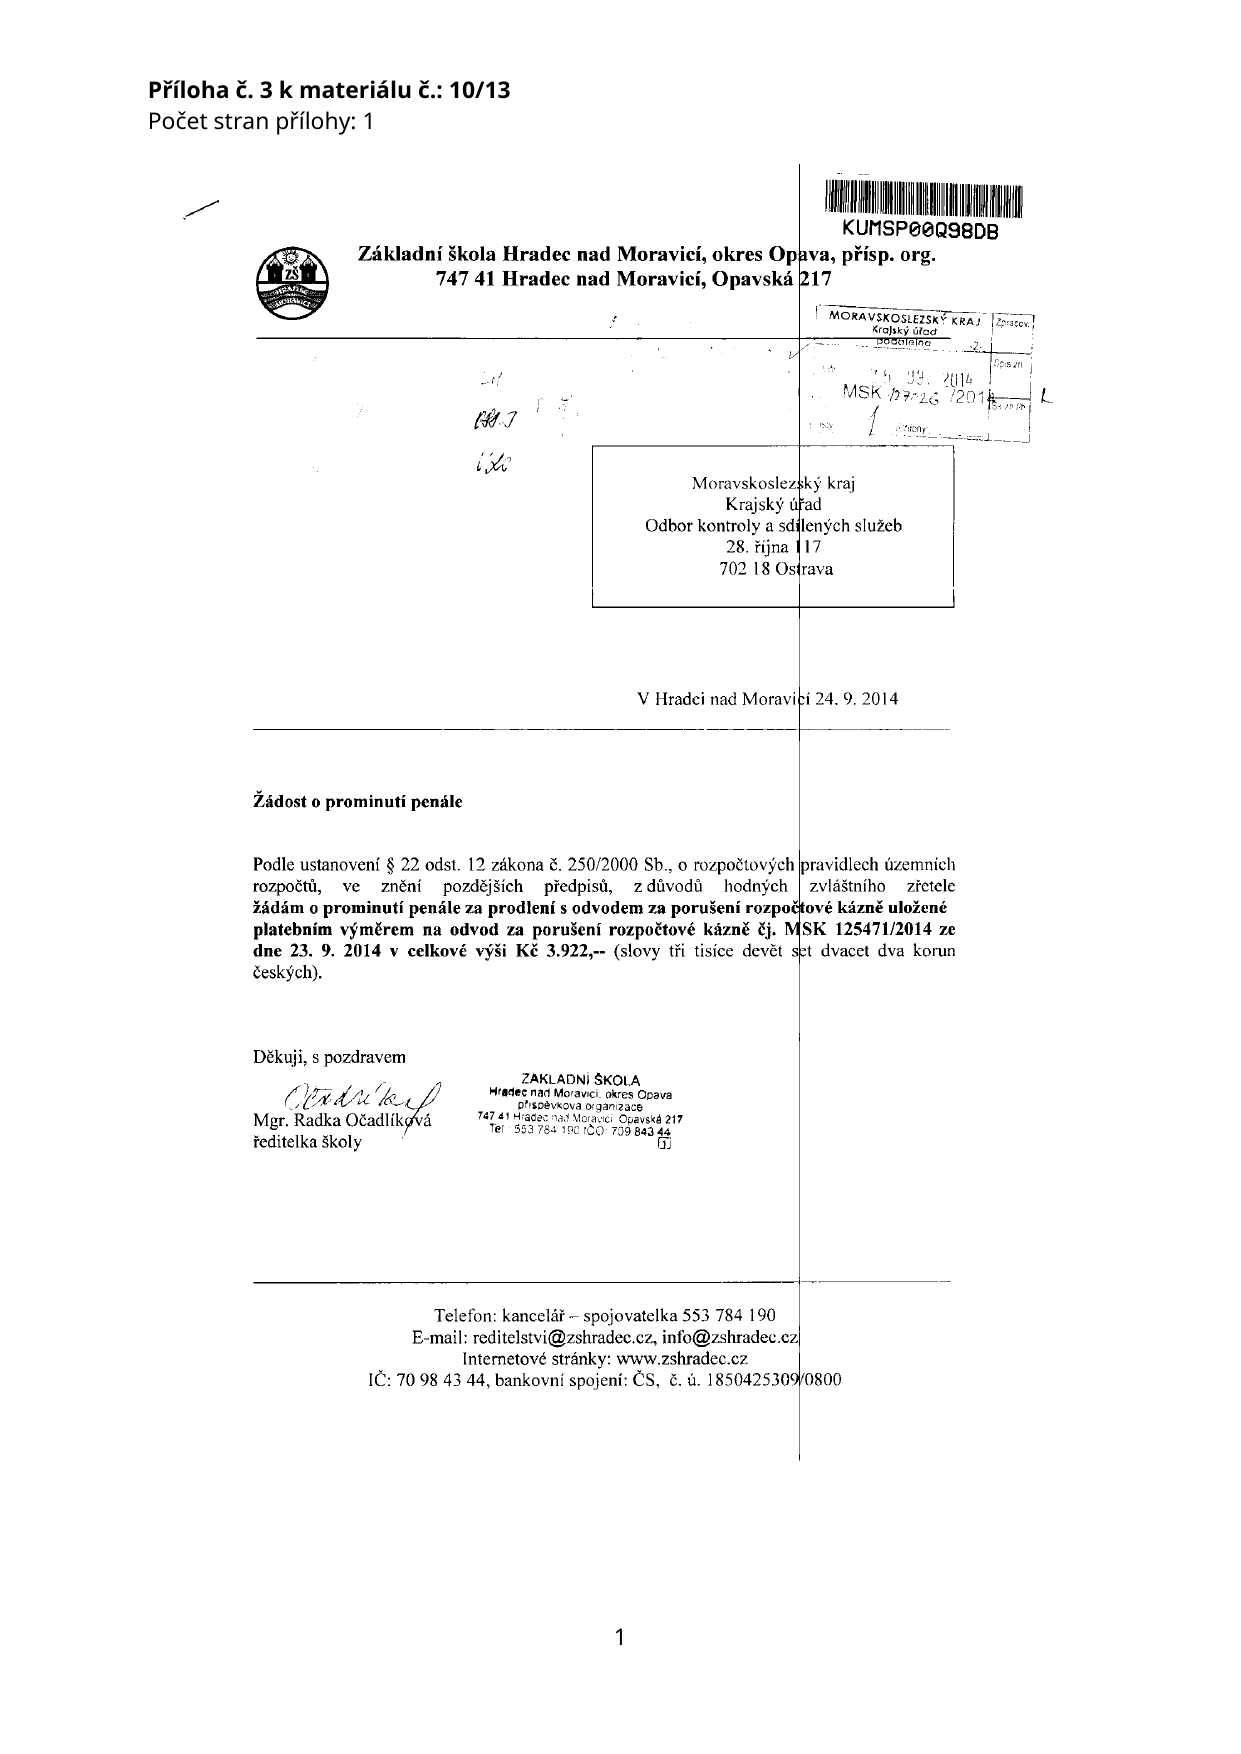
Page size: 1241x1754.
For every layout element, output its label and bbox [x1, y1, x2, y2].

picture [147, 164, 1093, 1465]
